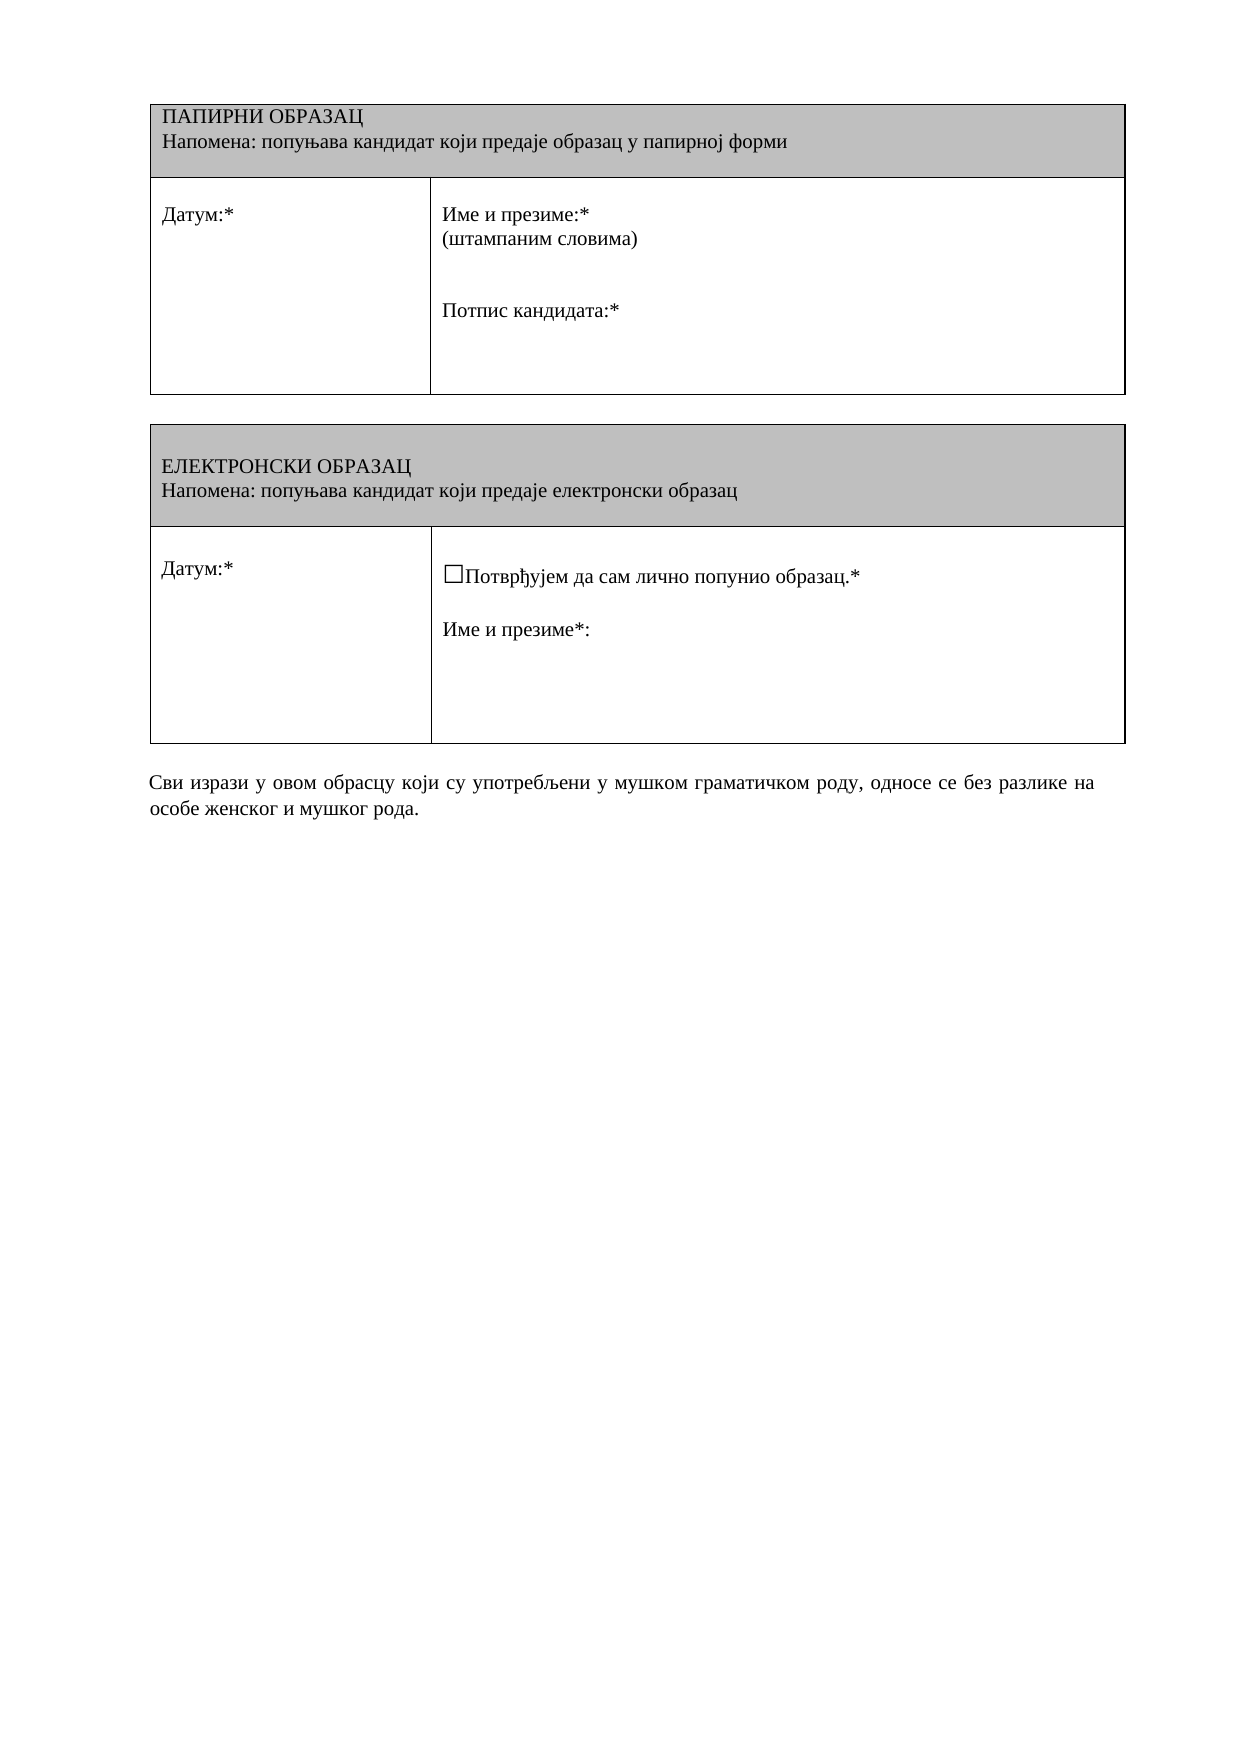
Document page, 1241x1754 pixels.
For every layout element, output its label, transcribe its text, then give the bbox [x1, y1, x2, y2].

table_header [151, 105, 1124, 177]
table_cell Потврђујем да сам лично попунио образац.* Име и презиме*: [432, 527, 1124, 743]
table_cell Датум:* [151, 527, 431, 743]
text Сви изрази у овом обрасцу који су употребљени у мушком граматичком роду, односе се без разлике на особе женског и мушког рода. [148, 770, 1097, 820]
table_cell Датум:* [151, 178, 430, 394]
table_header ЕЛЕКТРОНСКИ ОБРАЗАЦ Напомена: попуњава кандидат који предаје електронски образац [151, 425, 1124, 526]
table_cell Име и презиме:* (штампаним словима) Потпис кандидата:* [431, 178, 1124, 394]
